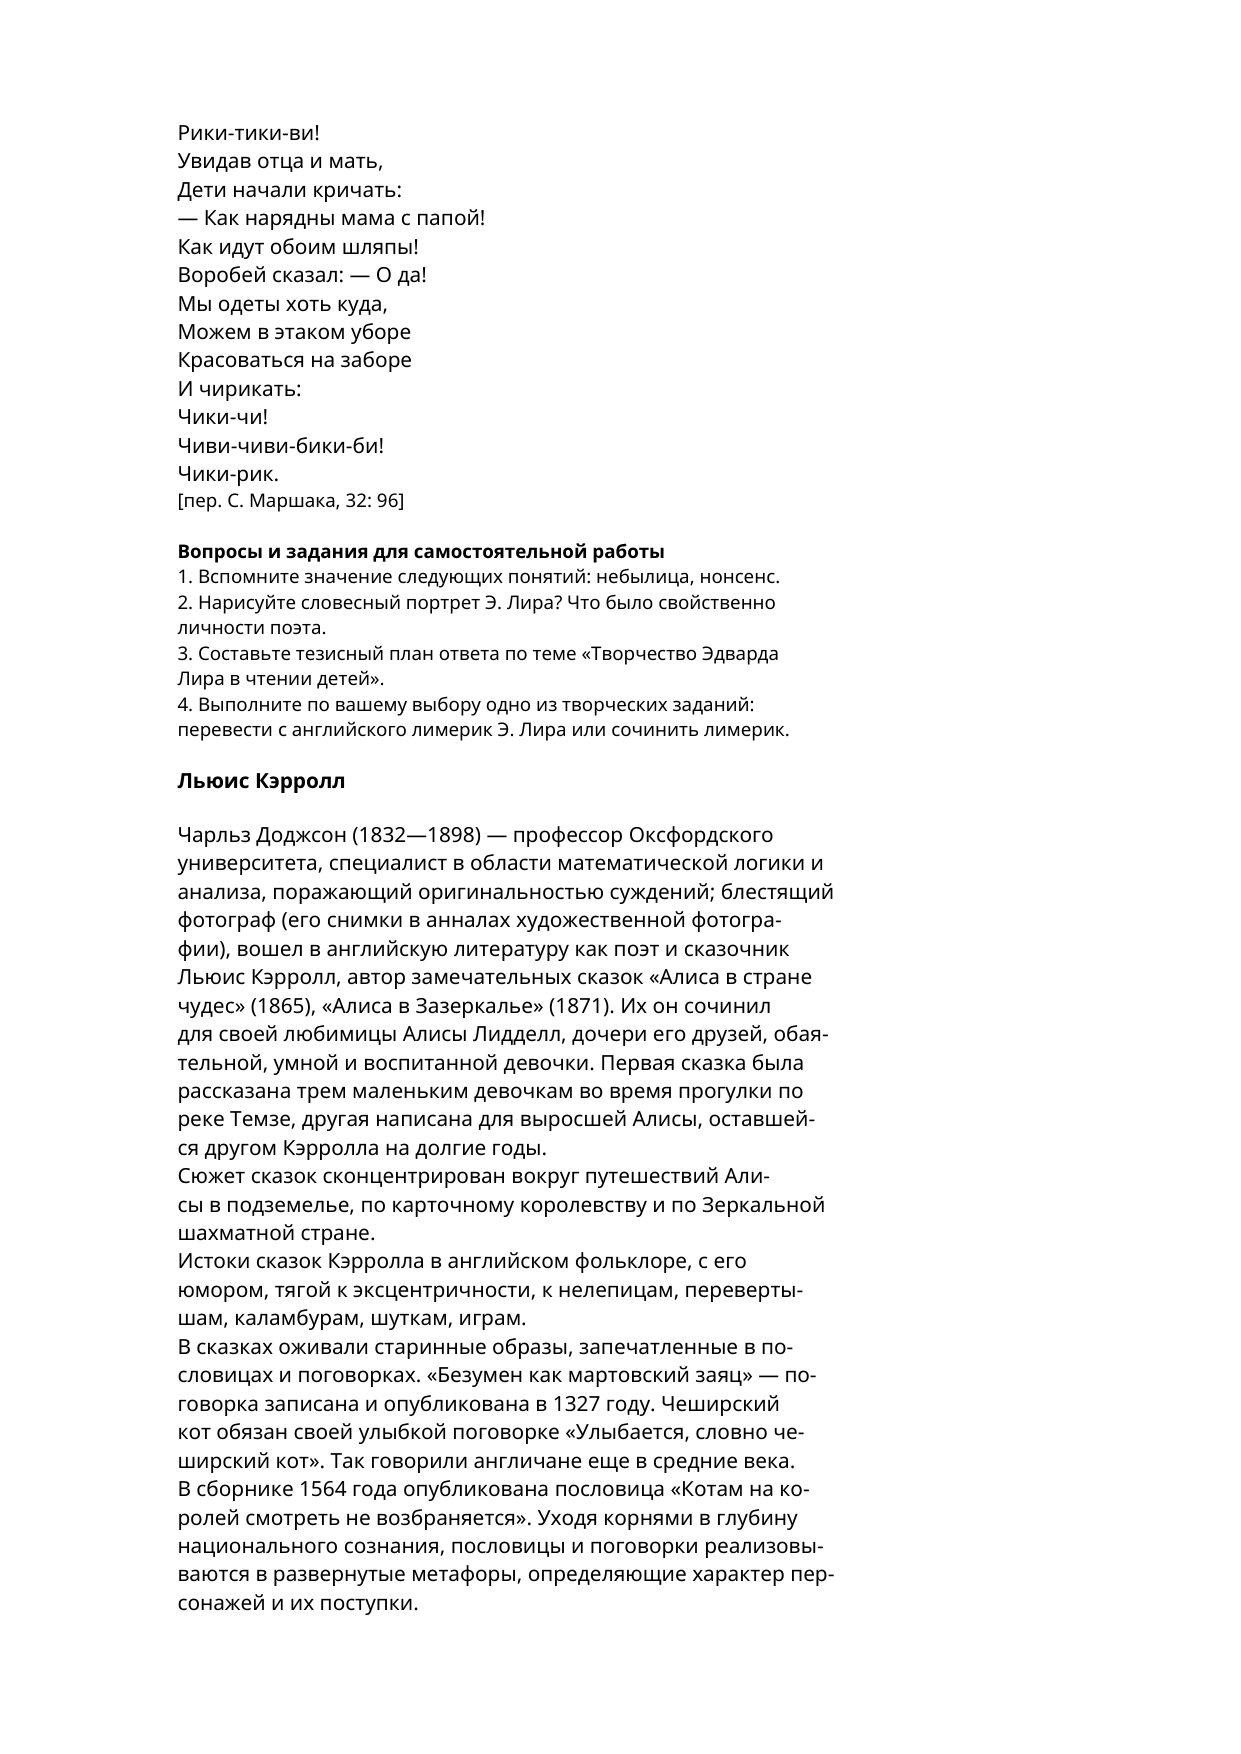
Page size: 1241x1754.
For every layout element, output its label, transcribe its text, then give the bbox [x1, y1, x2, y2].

text личности поэта. [177, 614, 1152, 640]
text реке Темзе, другая написана для выросшей Алисы, оставшей- [177, 1104, 1152, 1133]
text Истоки сказок Кэрролла в английском фольклоре, с его [177, 1247, 1152, 1275]
text Чарльз Доджсон (1832—1898) — профессор Оксфордского [177, 820, 1152, 848]
text анализа, поражающий оригинальностью суждений; блестящий [177, 877, 1152, 905]
text Воробей сказал: — О да! [177, 260, 1152, 289]
text 3. Составьте тезисный план ответа по теме «Творчество Эдварда [177, 640, 1152, 666]
text Увидав отца и мать, [177, 147, 1152, 175]
text рассказана трем маленьким девочкам во время прогулки по [177, 1076, 1152, 1104]
text Можем в этаком уборе [177, 317, 1152, 346]
text национального сознания, пословицы и поговорки реализовы- [177, 1531, 1152, 1559]
text Дети начали кричать: [177, 175, 1152, 203]
text Вопросы и задания для самостоятельной работы [177, 538, 1152, 563]
text для своей любимицы Алисы Лидделл, дочери его друзей, обая- [177, 1019, 1152, 1048]
text шам, каламбурам, шуткам, играм. [177, 1303, 1152, 1332]
text сонажей и их поступки. [177, 1588, 1152, 1616]
text Красоваться на заборе [177, 346, 1152, 374]
text Чики-рик. [177, 459, 1152, 488]
text фотограф (его снимки в анналах художественной фотогра- [177, 905, 1152, 934]
text — Как нарядны мама с папой! [177, 203, 1152, 232]
text И чирикать: [177, 374, 1152, 402]
text 1. Вспомните значение следующих понятий: небылица, нонсенс. [177, 563, 1152, 589]
text Сюжет сказок сконцентрирован вокруг путешествий Али- [177, 1161, 1152, 1190]
text чудес» (1865), «Алиса в Зазеркалье» (1871). Их он сочинил [177, 991, 1152, 1019]
text Чики-чи! [177, 402, 1152, 431]
text словицах и поговорках. «Безумен как мартовский заяц» — по- [177, 1360, 1152, 1389]
text Льюис Кэрролл [177, 767, 1152, 795]
text фии), вошел в английскую литературу как поэт и сказочник [177, 934, 1152, 962]
text Льюис Кэрролл, автор замечательных сказок «Алиса в стране [177, 962, 1152, 991]
text сы в подземелье, по карточному королевству и по Зеркальной [177, 1190, 1152, 1218]
text Как идут обоим шляпы! [177, 232, 1152, 260]
text [пер. С. Маршака, 32: 96] [177, 488, 1152, 513]
text говорка записана и опубликована в 1327 году. Чеширский [177, 1389, 1152, 1417]
text университета, специалист в области математической логики и [177, 848, 1152, 877]
text В сборнике 1564 года опубликована пословица «Котам на ко- [177, 1474, 1152, 1503]
text тельной, умной и воспитанной девочки. Первая сказка была [177, 1048, 1152, 1076]
text 4. Выполните по вашему выбору одно из творческих заданий: [177, 691, 1152, 717]
text ся другом Кэрролла на долгие годы. [177, 1133, 1152, 1161]
text Чиви-чиви-бики-би! [177, 431, 1152, 459]
text Мы одеты хоть куда, [177, 289, 1152, 317]
text ролей смотреть не возбраняется». Уходя корнями в глубину [177, 1503, 1152, 1531]
text шахматной стране. [177, 1218, 1152, 1247]
text В сказках оживали старинные образы, запечатленные в по- [177, 1332, 1152, 1360]
text ширский кот». Так говорили англичане еще в средние века. [177, 1446, 1152, 1474]
text Лира в чтении детей». [177, 666, 1152, 691]
text юмором, тягой к эксцентричности, к нелепицам, переверты- [177, 1275, 1152, 1303]
text перевести с английского лимерик Э. Лира или сочинить лимерик. [177, 717, 1152, 742]
text Рики-тики-ви! [177, 118, 1152, 147]
text 2. Нарисуйте словесный портрет Э. Лира? Что было свойственно [177, 589, 1152, 614]
text ваются в развернутые метафоры, определяющие характер пер- [177, 1559, 1152, 1588]
text кот обязан своей улыбкой поговорке «Улыбается, словно че- [177, 1417, 1152, 1446]
